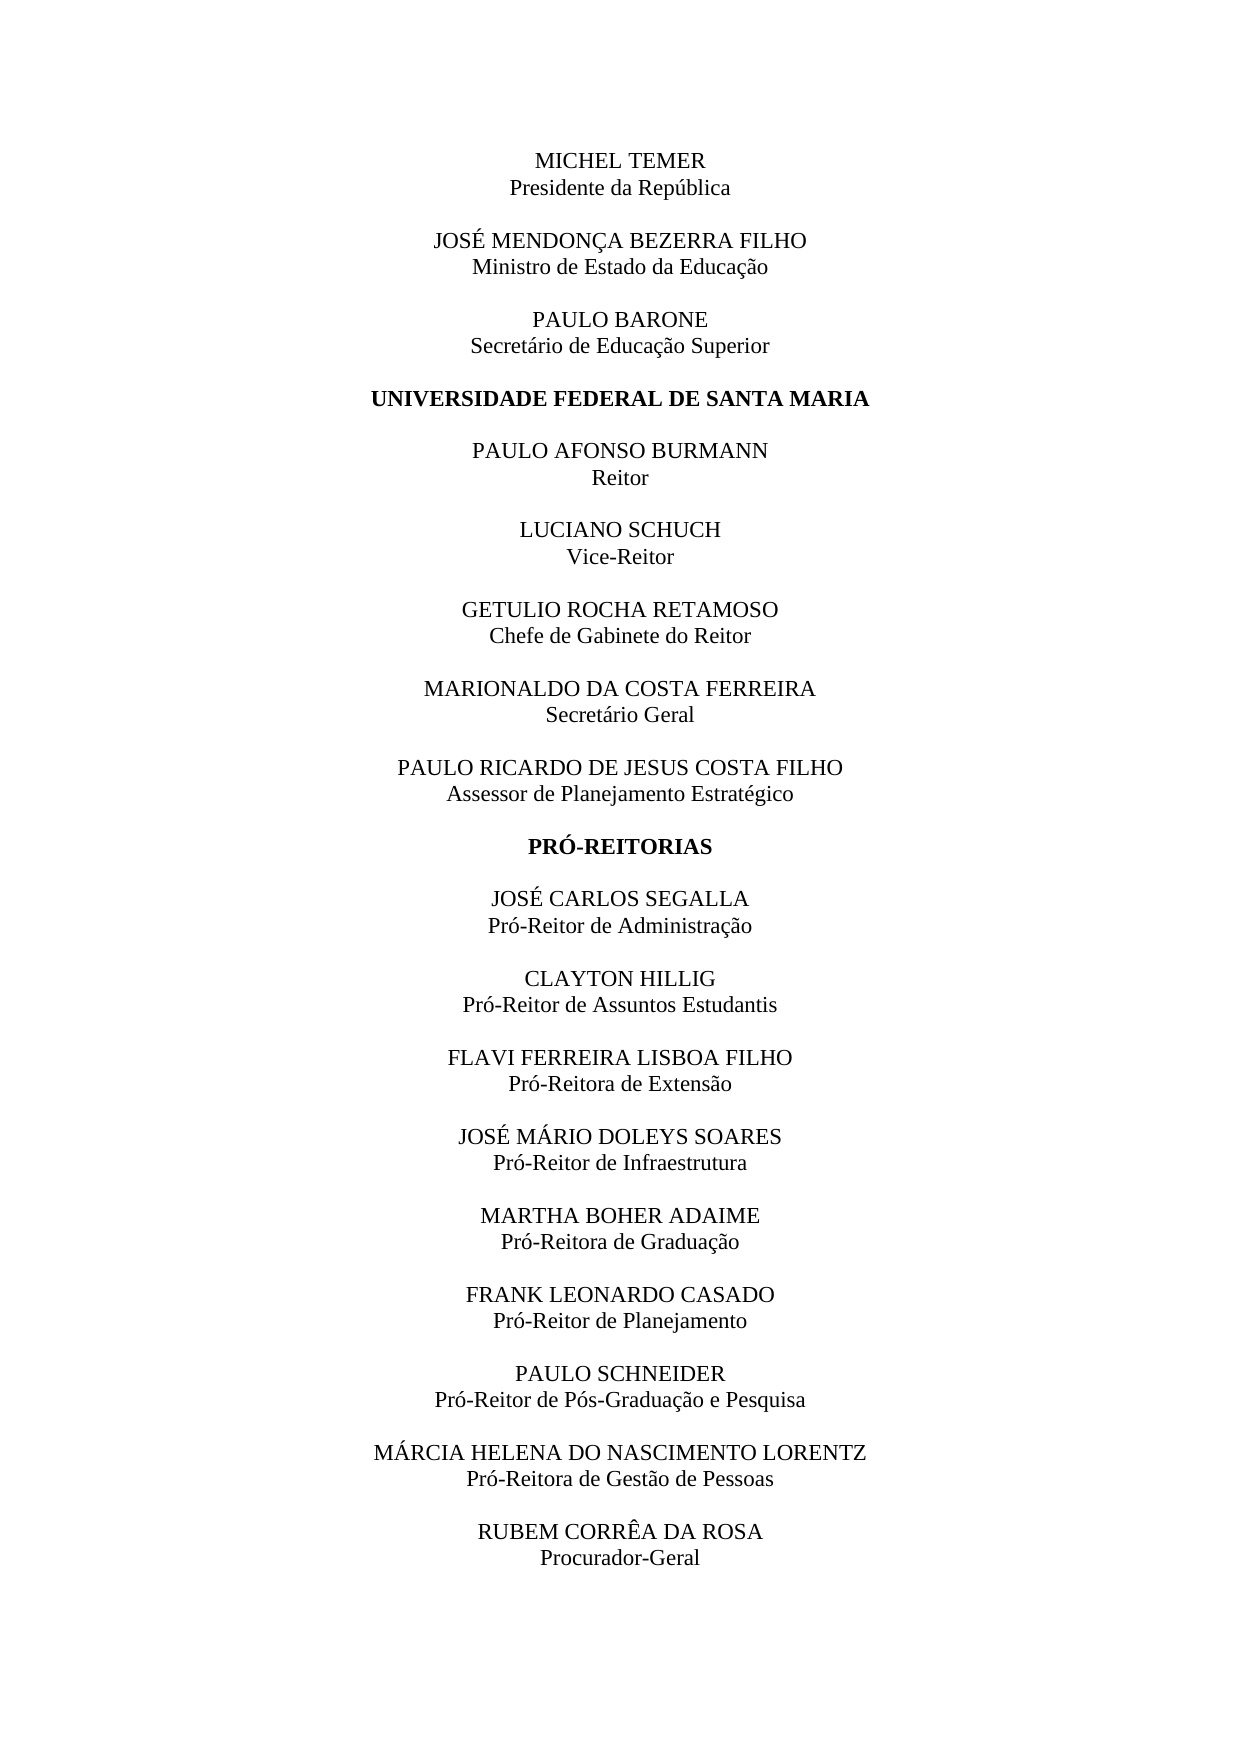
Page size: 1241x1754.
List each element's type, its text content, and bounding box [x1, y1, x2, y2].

text JOSÉ CARLOS SEGALLA [177, 886, 1063, 912]
text Secretário Geral [177, 701, 1063, 727]
text Assessor de Planejamento Estratégico [177, 780, 1063, 806]
text MARTHA BOHER ADAIME [177, 1202, 1063, 1228]
text PAULO AFONSO BURMANN [177, 437, 1063, 464]
text Pró-Reitor de Administração [177, 912, 1063, 938]
text RUBEM CORRÊA DA ROSA [177, 1518, 1063, 1544]
text Pró-Reitor de Pós-Graduação e Pesquisa [177, 1386, 1063, 1413]
text JOSÉ MÁRIO DOLEYS SOARES [177, 1123, 1063, 1149]
text Pró-Reitora de Graduação [177, 1228, 1063, 1254]
text JOSÉ MENDONÇA BEZERRA FILHO [177, 227, 1063, 253]
text Pró-Reitora de Gestão de Pessoas [177, 1465, 1063, 1492]
text Procurador-Geral [177, 1544, 1063, 1571]
text FRANK LEONARDO CASADO [177, 1281, 1063, 1307]
text MICHEL TEMER [177, 148, 1063, 174]
text Pró-Reitor de Planejamento [177, 1307, 1063, 1333]
text CLAYTON HILLIG [177, 964, 1063, 991]
text Pró-Reitora de Extensão [177, 1070, 1063, 1096]
text Reitor [177, 464, 1063, 490]
text Presidente da República [177, 174, 1063, 200]
text GETULIO ROCHA RETAMOSO [177, 596, 1063, 622]
text Pró-Reitor de Infraestrutura [177, 1149, 1063, 1175]
text Secretário de Educação Superior [177, 332, 1063, 358]
text PAULO RICARDO DE JESUS COSTA FILHO [177, 754, 1063, 780]
text MÁRCIA HELENA DO NASCIMENTO LORENTZ [177, 1439, 1063, 1465]
text PRÓ-REITORIAS [177, 833, 1063, 859]
text Vice-Reitor [177, 543, 1063, 569]
text LUCIANO SCHUCH [177, 517, 1063, 543]
text PAULO BARONE [177, 306, 1063, 332]
text Pró-Reitor de Assuntos Estudantis [177, 991, 1063, 1017]
text FLAVI FERREIRA LISBOA FILHO [177, 1044, 1063, 1070]
text UNIVERSIDADE FEDERAL DE SANTA MARIA [177, 385, 1063, 411]
text Chefe de Gabinete do Reitor [177, 622, 1063, 648]
text PAULO SCHNEIDER [177, 1360, 1063, 1386]
text Ministro de Estado da Educação [177, 253, 1063, 279]
text MARIONALDO DA COSTA FERREIRA [177, 675, 1063, 701]
